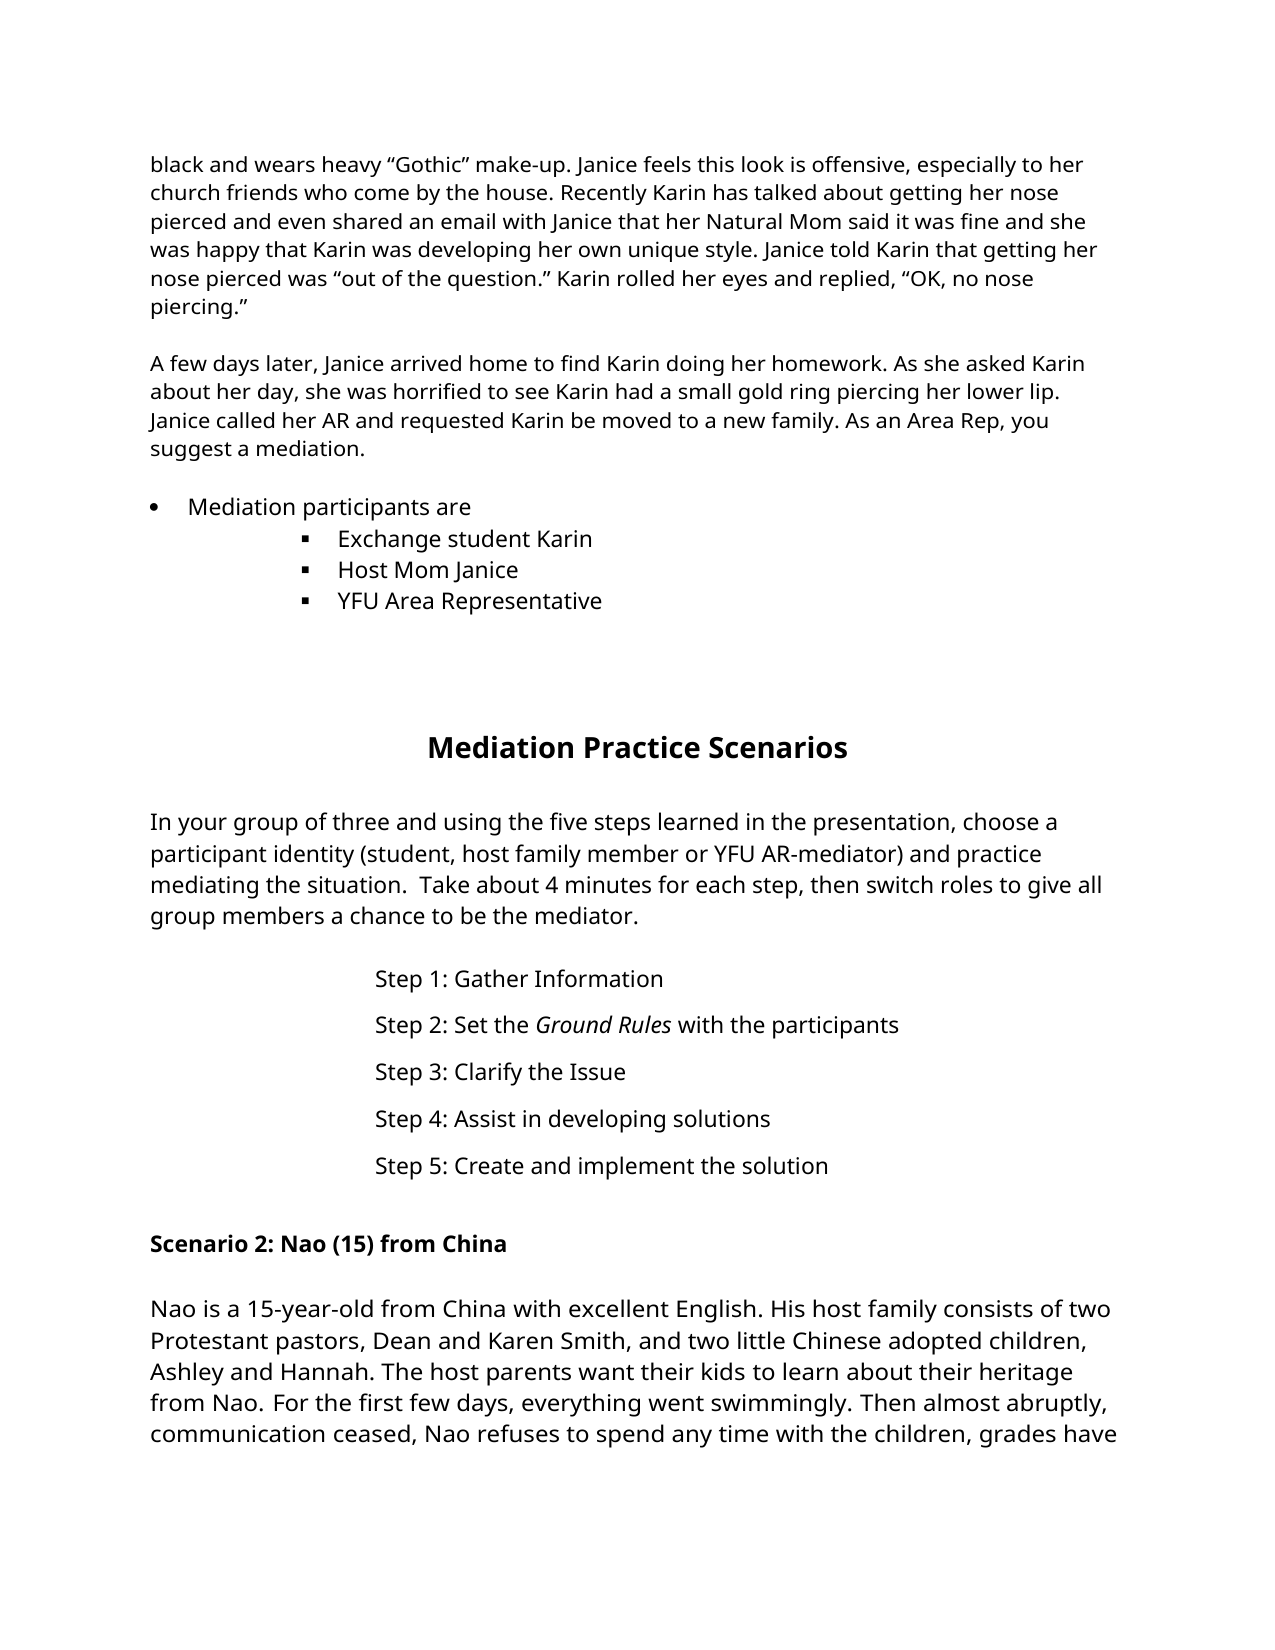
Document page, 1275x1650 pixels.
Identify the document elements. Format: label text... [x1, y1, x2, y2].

text Mediation Practice Scenarios [150, 727, 1125, 767]
list Mediation participants are [150, 491, 1125, 522]
text Step 1: Gather Information [375, 962, 1125, 994]
text Step 4: Assist in developing solutions [375, 1103, 1125, 1134]
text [150, 150, 1125, 321]
text In your group of three and using the five steps learned in the presentation, choose a participant identity (student, host family member or YFU AR-mediator) and practice mediating the situation. Take about 4 minutes for each step, then switch roles to give all group members a chance to be the mediator. [150, 806, 1125, 931]
text Step 2: Set the Ground Rules with the participants [375, 1009, 1125, 1041]
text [150, 1293, 1125, 1450]
text Step 5: Create and implement the solution [375, 1150, 1125, 1181]
text Step 3: Clarify the Issue [375, 1056, 1125, 1087]
list Host Mom Janice [300, 554, 1125, 585]
text A few days later, Janice arrived home to find Karin doing her homework. As she asked Karin about her day, she was horrified to see Karin had a small gold ring piercing her lower lip. Janice called her AR and requested Karin be moved to a new family. As an Area Rep, you suggest a mediation. [150, 349, 1125, 463]
list YFU Area Representative [300, 585, 1125, 616]
text Scenario 2: Nao (15) from China [150, 1228, 1125, 1259]
list Exchange student Karin [300, 522, 1125, 554]
